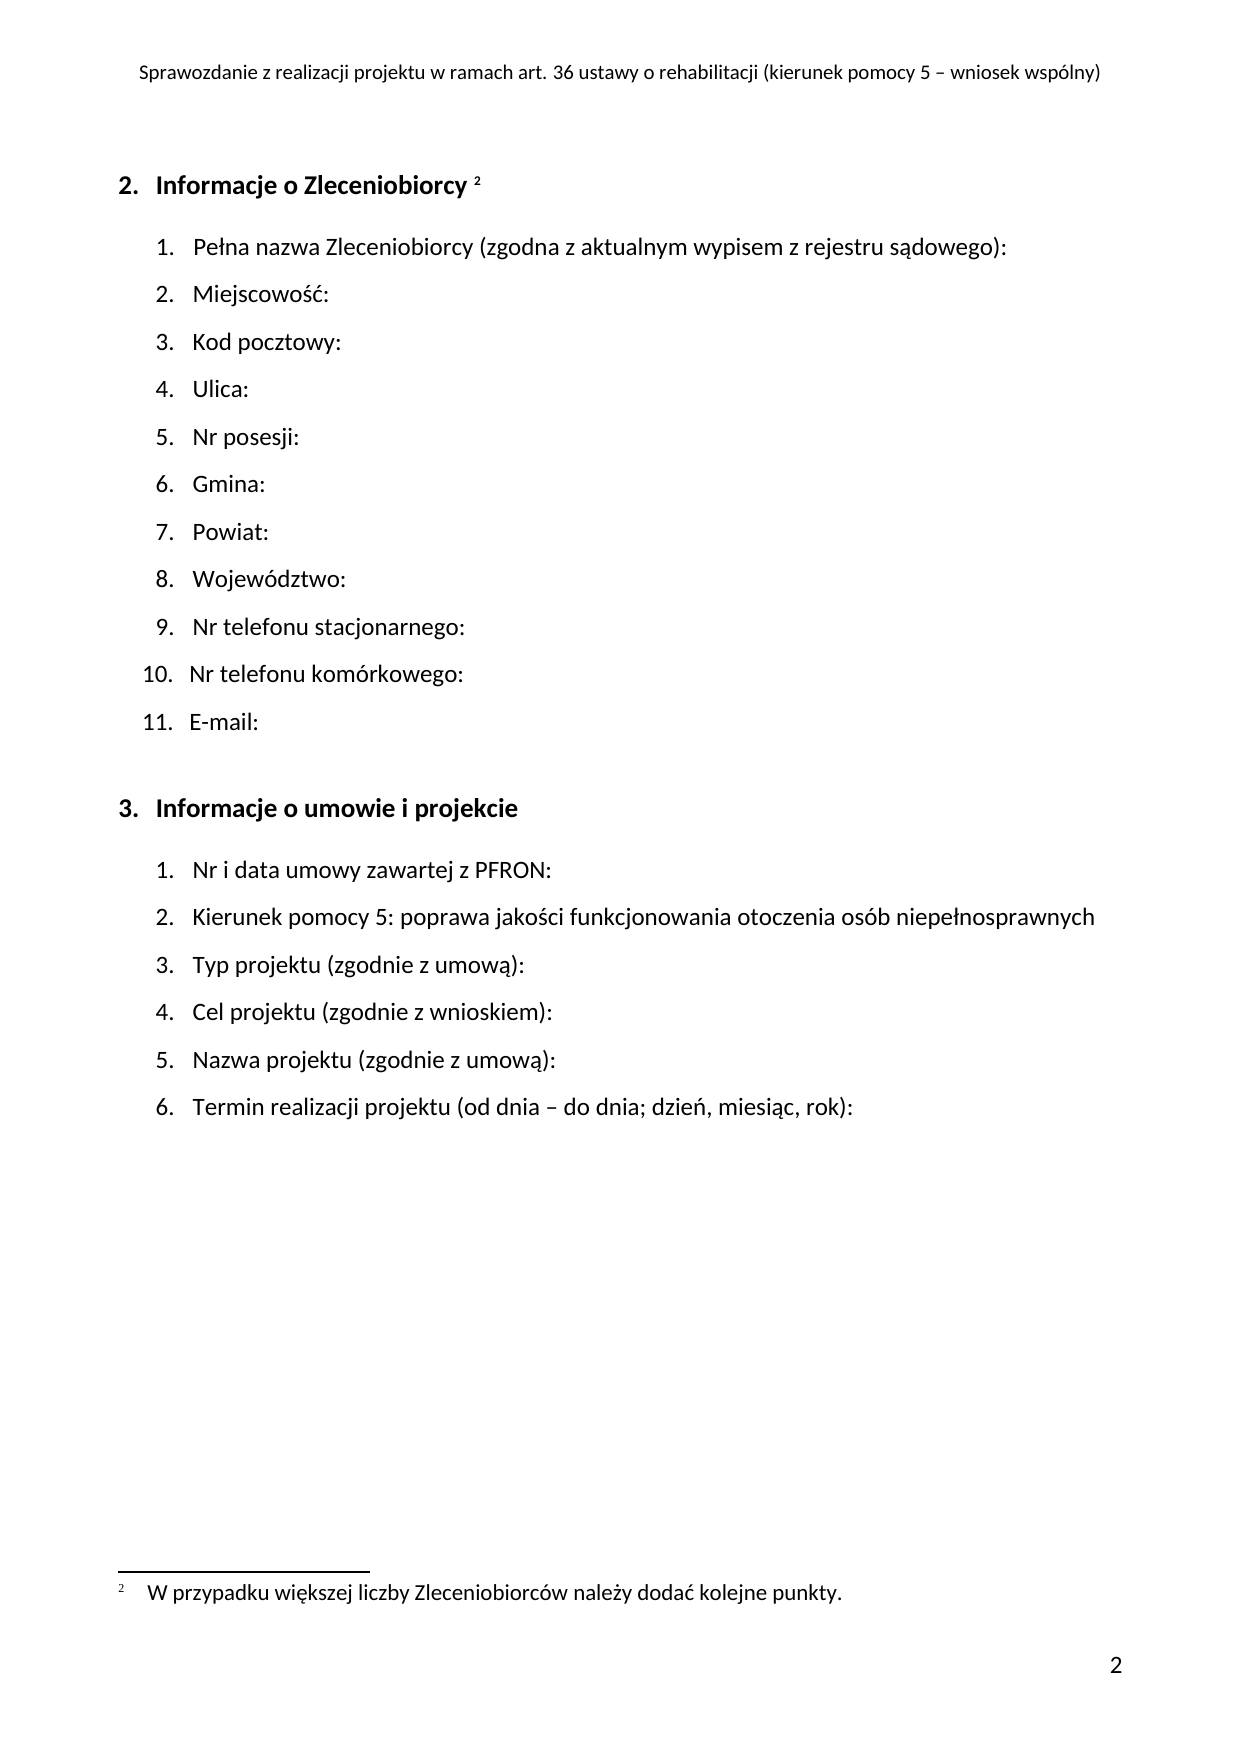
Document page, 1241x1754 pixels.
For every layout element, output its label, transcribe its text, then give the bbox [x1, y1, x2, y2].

list Gmina: [155, 468, 1122, 499]
list Nr telefonu komórkowego: [142, 658, 1122, 689]
list Kierunek pomocy 5: poprawa jakości funkcjonowania otoczenia osób niepełnosprawnych [155, 901, 1122, 932]
list Nr telefonu stacjonarnego: [155, 611, 1122, 642]
subtitle Informacje o umowie i projekcie [118, 791, 1122, 824]
subtitle Informacje o Zleceniobiorcy [118, 168, 1122, 201]
list Miejscowość: [155, 278, 1122, 309]
list Termin realizacji projektu (od dnia – do dnia; dzień, miesiąc, rok): [155, 1091, 1122, 1122]
list E-mail: [142, 706, 1122, 737]
list Nazwa projektu (zgodnie z umową): [155, 1044, 1122, 1074]
list Pełna nazwa Zleceniobiorcy (zgodna z aktualnym wypisem z rejestru sądowego): [156, 231, 1122, 262]
list Nr i data umowy zawartej z PFRON: [155, 854, 1122, 884]
list Powiat: [155, 516, 1122, 547]
list Ulica: [155, 373, 1122, 404]
list Typ projektu (zgodnie z umową): [155, 949, 1122, 979]
list Cel projektu (zgodnie z wnioskiem): [155, 996, 1122, 1027]
list Nr posesji: [155, 421, 1122, 452]
list Kod pocztowy: [155, 326, 1122, 357]
list Województwo: [155, 563, 1122, 594]
